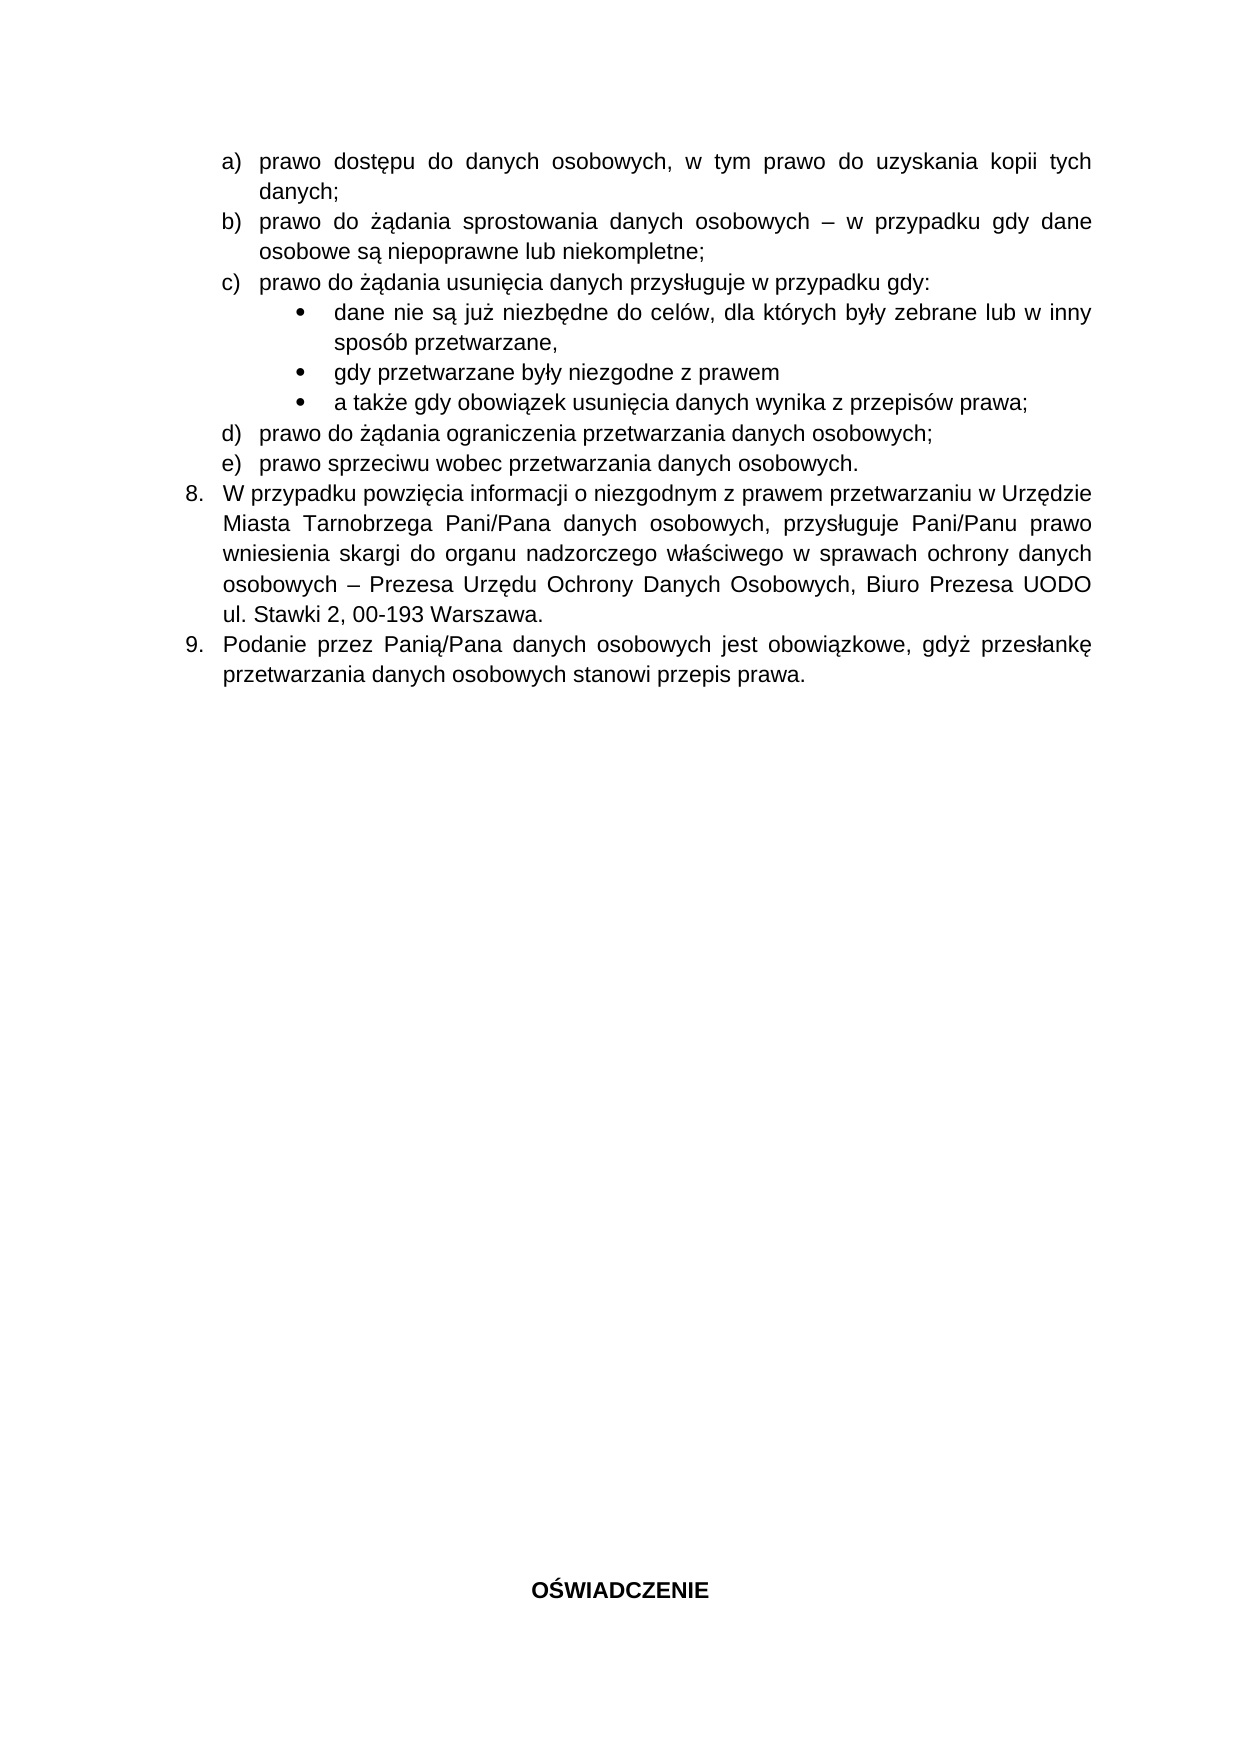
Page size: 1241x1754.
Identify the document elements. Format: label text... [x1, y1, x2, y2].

list prawo do żądania usunięcia danych przysługuje w przypadku gdy: [221, 268, 1093, 295]
list gdy przetwarzane były niezgodne z prawem [296, 359, 1093, 385]
list prawo sprzeciwu wobec przetwarzania danych osobowych. [221, 450, 1093, 476]
text OŚWIADCZENIE [148, 1577, 1093, 1603]
list Podanie przez Panią/Pana danych osobowych jest obowiązkowe, gdyż przesłankę przetwarzania danych osobowych stanowi przepis prawa. [185, 631, 1093, 687]
list prawo do żądania ograniczenia przetwarzania danych osobowych; [221, 419, 1093, 446]
list dane nie są już niezbędne do celów, dla których były zebrane lub w inny sposób przetwarzane, [296, 299, 1093, 355]
list prawo do żądania sprostowania danych osobowych – w przypadku gdy dane osobowe są niepoprawne lub niekompletne; [221, 208, 1093, 264]
list prawo dostępu do danych osobowych, w tym prawo do uzyskania kopii tych danych; [221, 148, 1093, 204]
list W przypadku powzięcia informacji o niezgodnym z prawem przetwarzaniu w Urzędzie Miasta Tarnobrzega Pani/Pana danych osobowych, przysługuje Pani/Panu prawo wniesienia skargi do organu nadzorczego właściwego w sprawach ochrony danych osobowych – Prezesa Urzędu Ochrony Danych Osobowych, Biuro Prezesa UODO ul. Stawki 2, 00-193 Warszawa. [185, 480, 1093, 627]
list a także gdy obowiązek usunięcia danych wynika z przepisów prawa; [296, 389, 1093, 416]
